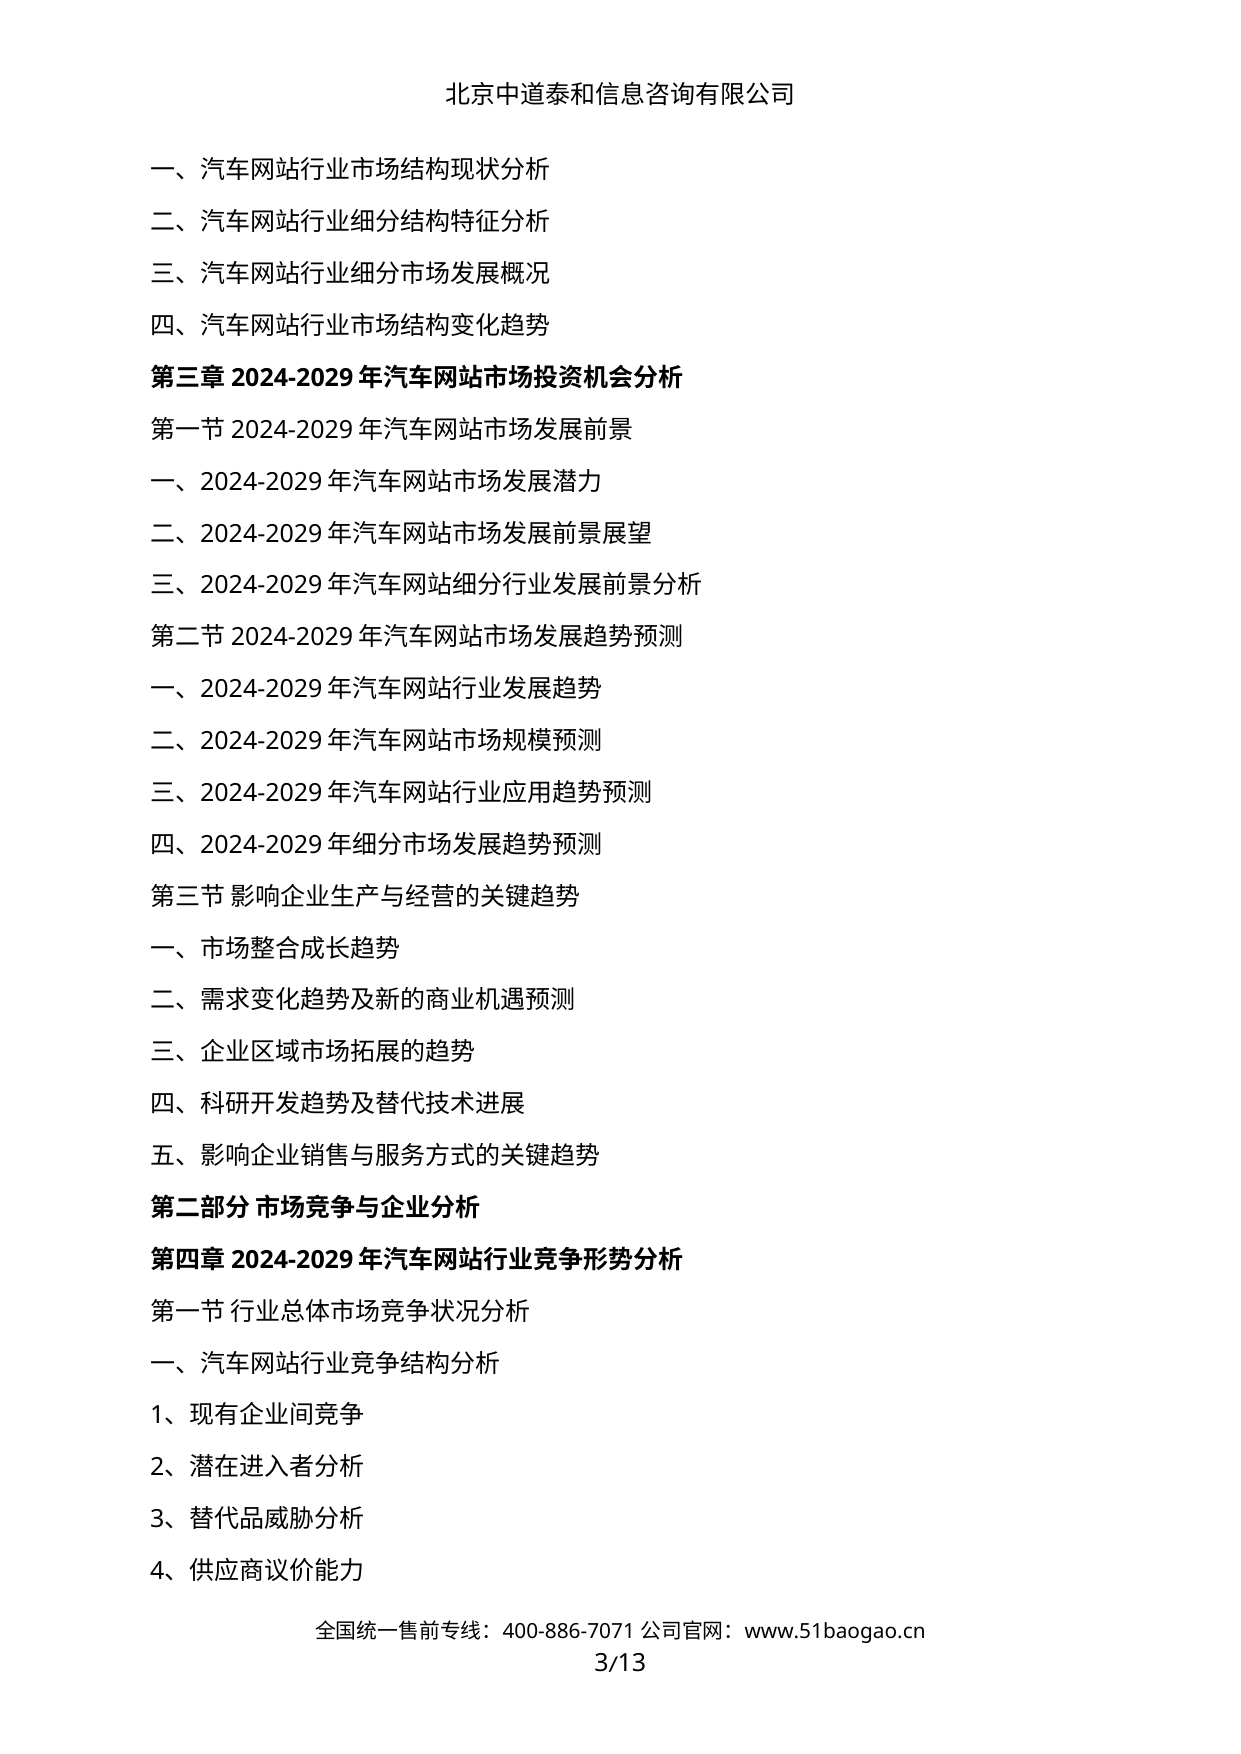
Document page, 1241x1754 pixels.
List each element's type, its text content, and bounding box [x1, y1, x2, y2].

text 第三章 2024-2029年汽车网站市场投资机会分析 [150, 357, 1090, 394]
text 三、2024-2029年汽车网站行业应用趋势预测 [150, 772, 1090, 809]
text 三、2024-2029年汽车网站细分行业发展前景分析 [150, 565, 1090, 601]
text 3、替代品威胁分析 [150, 1499, 1090, 1535]
text 第一节 行业总体市场竞争状况分析 [150, 1291, 1090, 1327]
text 第四章 2024-2029年汽车网站行业竞争形势分析 [150, 1239, 1090, 1276]
text 二、需求变化趋势及新的商业机遇预测 [150, 980, 1090, 1016]
text 4、供应商议价能力 [150, 1551, 1090, 1587]
text 三、企业区域市场拓展的趋势 [150, 1032, 1090, 1068]
text 一、2024-2029年汽车网站市场发展潜力 [150, 461, 1090, 497]
text 五、影响企业销售与服务方式的关键趋势 [150, 1136, 1090, 1172]
text 二、汽车网站行业细分结构特征分析 [150, 202, 1090, 238]
text 第二节 2024-2029年汽车网站市场发展趋势预测 [150, 617, 1090, 653]
text 第二部分 市场竞争与企业分析 [150, 1187, 1090, 1224]
text 四、科研开发趋势及替代技术进展 [150, 1084, 1090, 1120]
text 四、汽车网站行业市场结构变化趋势 [150, 306, 1090, 342]
text 二、2024-2029年汽车网站市场规模预测 [150, 721, 1090, 757]
text 二、2024-2029年汽车网站市场发展前景展望 [150, 513, 1090, 549]
text 四、2024-2029年细分市场发展趋势预测 [150, 824, 1090, 861]
text 2、潜在进入者分析 [150, 1447, 1090, 1483]
text 一、汽车网站行业市场结构现状分析 [150, 150, 1090, 186]
text 三、汽车网站行业细分市场发展概况 [150, 254, 1090, 290]
text 第一节 2024-2029年汽车网站市场发展前景 [150, 409, 1090, 446]
text 一、汽车网站行业竞争结构分析 [150, 1343, 1090, 1379]
text 1、现有企业间竞争 [150, 1395, 1090, 1431]
text 一、2024-2029年汽车网站行业发展趋势 [150, 669, 1090, 705]
text 一、市场整合成长趋势 [150, 928, 1090, 964]
text 第三节 影响企业生产与经营的关键趋势 [150, 876, 1090, 912]
